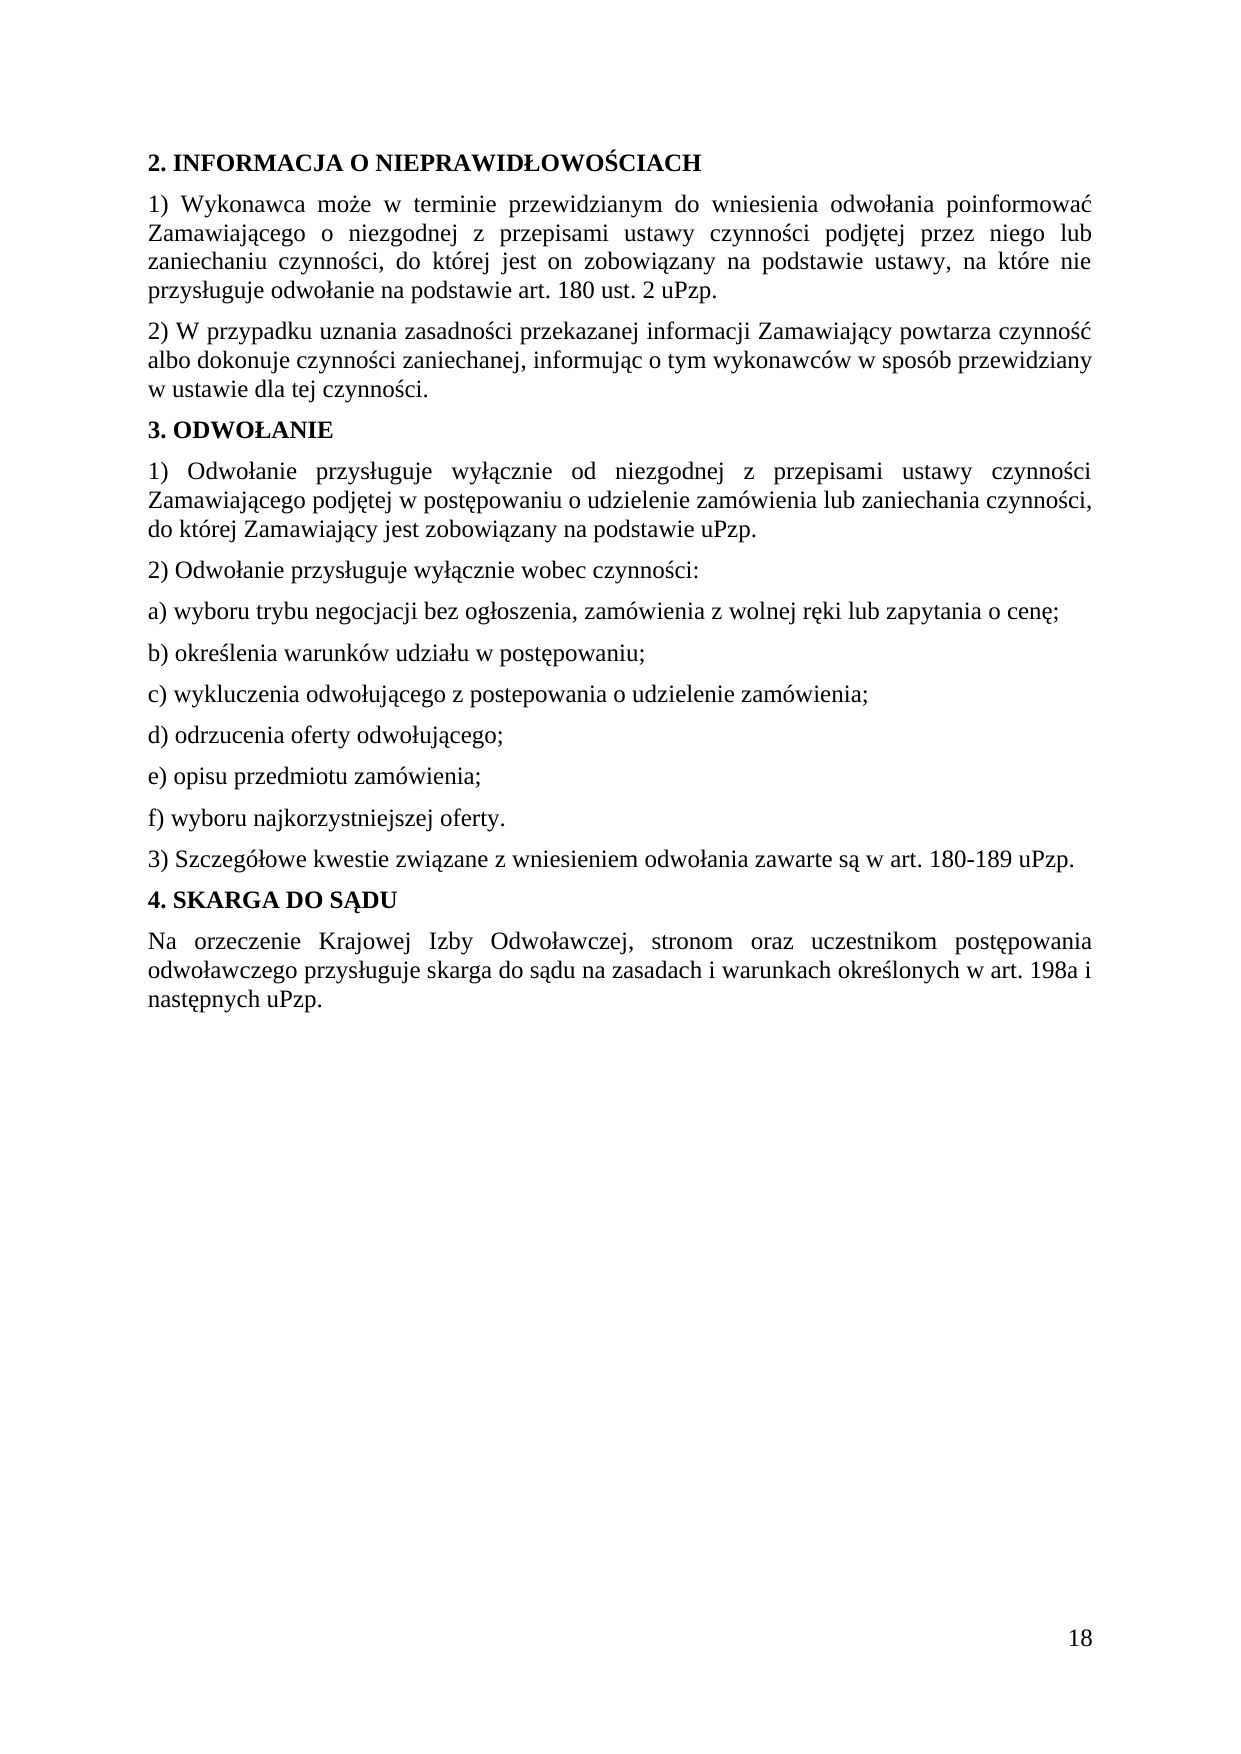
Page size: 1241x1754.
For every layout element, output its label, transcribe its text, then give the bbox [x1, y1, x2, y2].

text 2) Odwołanie przysługuje wyłącznie wobec czynności: [148, 555, 1093, 584]
text f) wyboru najkorzystniejszej oferty. [148, 803, 1093, 831]
text 4. SKARGA DO SĄDU [148, 885, 1093, 914]
text e) opisu przedmiotu zamówienia; [148, 761, 1093, 790]
text 2. INFORMACJA O NIEPRAWIDŁOWOŚCIACH [148, 148, 1093, 176]
text 3. ODWOŁANIE [148, 415, 1093, 444]
text 3) Szczegółowe kwestie związane z wniesieniem odwołania zawarte są w art. 180-189 uPzp. [148, 844, 1093, 873]
text 1) Odwołanie przysługuje wyłącznie od niezgodnej z przepisami ustawy czynności Zamawiającego podjętej w postępowaniu o udzielenie zamówienia lub zaniechania czynności, do której Zamawiający jest zobowiązany na podstawie uPzp. [148, 456, 1093, 543]
text 1) Wykonawca może w terminie przewidzianym do wniesienia odwołania poinformować Zamawiającego o niezgodnej z przepisami ustawy czynności podjętej przez niego lub zaniechaniu czynności, do której jest on zobowiązany na podstawie ustawy, na które nie przysługuje odwołanie na podstawie art. 180 ust. 2 uPzp. [148, 189, 1093, 304]
text a) wyboru trybu negocjacji bez ogłoszenia, zamówienia z wolnej ręki lub zapytania o cenę; [148, 596, 1093, 625]
text c) wykluczenia odwołującego z postepowania o udzielenie zamówienia; [148, 679, 1093, 708]
text d) odrzucenia oferty odwołującego; [148, 720, 1093, 749]
text Na orzeczenie Krajowej Izby Odwoławczej, stronom oraz uczestnikom postępowania odwoławczego przysługuje skarga do sądu na zasadach i warunkach określonych w art. 198a i następnych uPzp. [148, 926, 1093, 1013]
text b) określenia warunków udziału w postępowaniu; [148, 638, 1093, 666]
text 2) W przypadku uznania zasadności przekazanej informacji Zamawiający powtarza czynność albo dokonuje czynności zaniechanej, informując o tym wykonawców w sposób przewidziany w ustawie dla tej czynności. [148, 316, 1093, 403]
